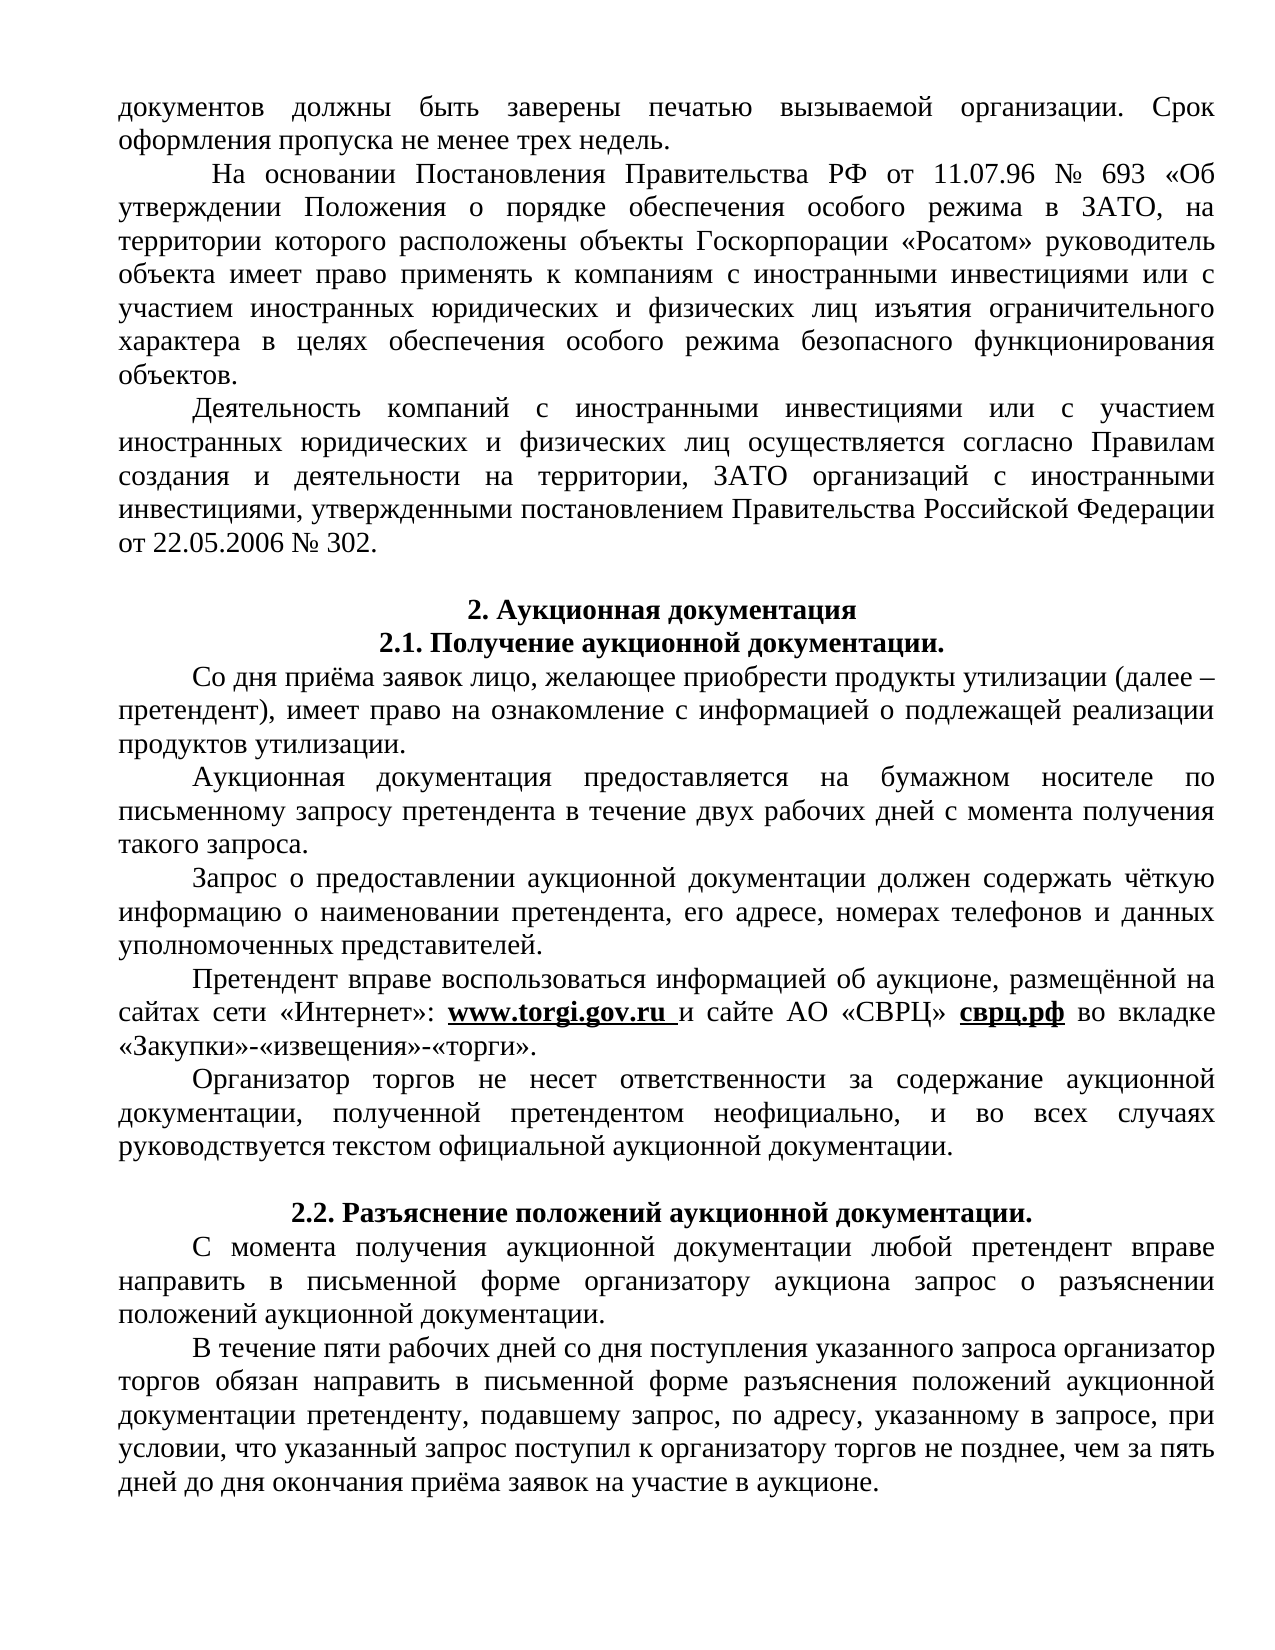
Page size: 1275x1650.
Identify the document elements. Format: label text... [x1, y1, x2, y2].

text 2. Аукционная документация [108, 592, 1216, 625]
text С момента получения аукционной документации любой претендент вправе направить в письменной форме организатору аукциона запрос о разъяснении положений аукционной документации. [108, 1229, 1216, 1330]
text Организатор торгов не несет ответственности за содержание аукционной документации, полученной претендентом неофициально, и во всех случаях руководствуется текстом официальной аукционной документации. [108, 1061, 1216, 1162]
text На основании Постановления Правительства РФ от 11.07.96 № 693 «Об утверждении Положения о порядке обеспечения особого режима в ЗАТО, на территории которого расположены объекты Госкорпорации «Росатом» руководитель объекта имеет право применять к компаниям с иностранными инвестициями или с участием иностранных юридических и физических лиц изъятия ограничительного характера в целях обеспечения особого режима безопасного функционирования объектов. [118, 156, 1216, 391]
text Со дня приёма заявок лицо, желающее приобрести продукты утилизации (далее – претендент), имеет право на ознакомление с информацией о подлежащей реализации продуктов утилизации. [108, 659, 1216, 759]
text Аукционная документация предоставляется на бумажном носителе по письменному запросу претендента в течение двух рабочих дней с момента получения такого запроса. [108, 759, 1216, 860]
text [118, 89, 1216, 156]
text Запрос о предоставлении аукционной документации должен содержать чёткую информацию о наименовании претендента, его адресе, номерах телефонов и данных уполномоченных представителей. [108, 860, 1216, 961]
text 2.2. Разъяснение положений аукционной документации. [108, 1196, 1216, 1229]
text В течение пяти рабочих дней со дня поступления указанного запроса организатор торгов обязан направить в письменной форме разъяснения положений аукционной документации претенденту, подавшему запрос, по адресу, указанному в запросе, при условии, что указанный запрос поступил к организатору торгов не позднее, чем за пять дней до дня окончания приёма заявок на участие в аукционе. [108, 1330, 1216, 1497]
text Деятельность компаний с иностранными инвестициями или с участием иностранных юридических и физических лиц осуществляется согласно Правилам создания и деятельности на территории, ЗАТО организаций с иностранными инвестициями, утвержденными постановлением Правительства Российской Федерации от 22.05.2006 № 302. [118, 391, 1216, 558]
text Претендент вправе воспользоваться информацией об аукционе, размещённой на сайтах сети «Интернет»: www.torgi.gov.ru и сайте АО «СВРЦ» сврц.рф во вкладке «Закупки»-«извещения»-«торги». [108, 961, 1216, 1061]
text 2.1. Получение аукционной документации. [108, 625, 1216, 659]
